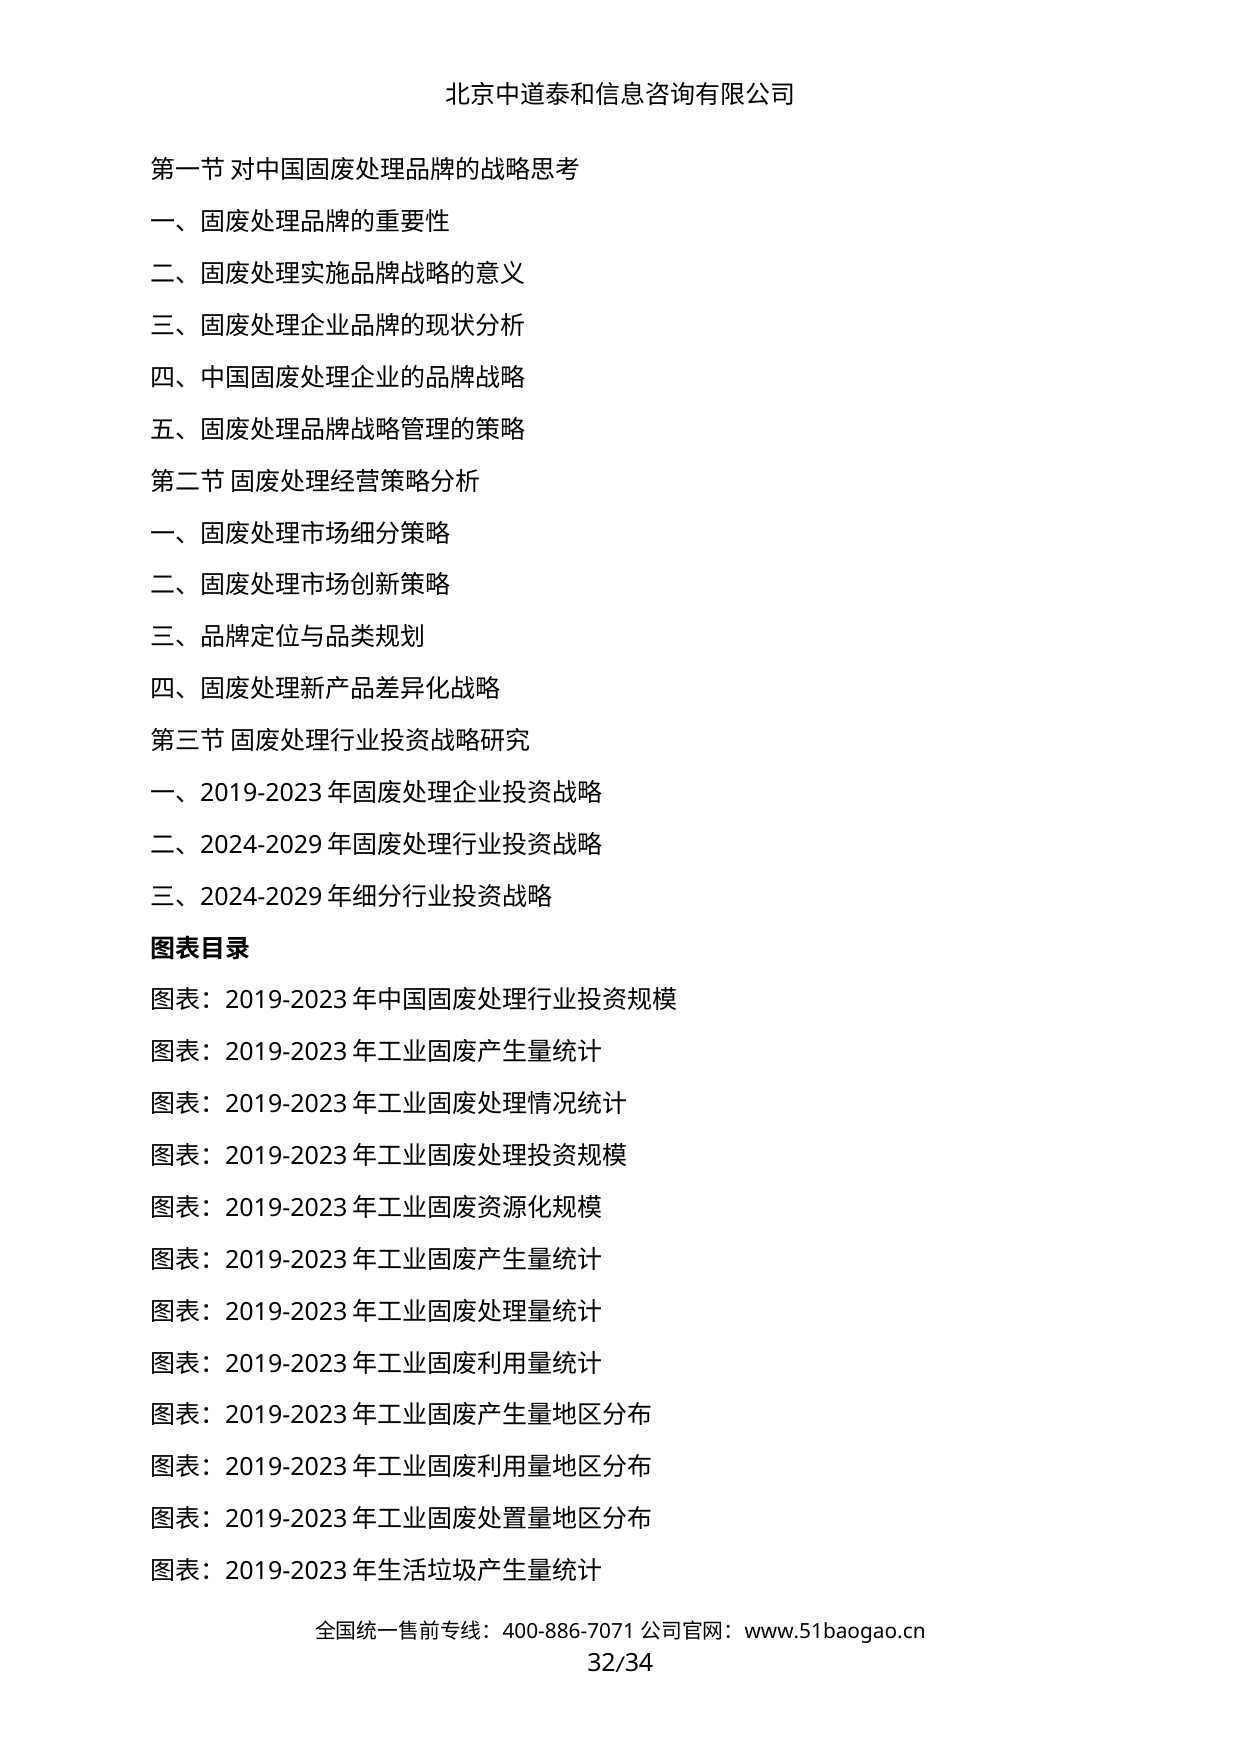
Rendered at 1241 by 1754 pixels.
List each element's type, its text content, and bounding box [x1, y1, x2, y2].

text 三、品牌定位与品类规划 [150, 617, 1090, 653]
text 图表：2019-2023年工业固废处理量统计 [150, 1291, 1090, 1327]
text 一、固废处理品牌的重要性 [150, 202, 1090, 238]
text 图表：2019-2023年工业固废利用量地区分布 [150, 1447, 1090, 1483]
text 第二节 固废处理经营策略分析 [150, 461, 1090, 497]
text 一、固废处理市场细分策略 [150, 513, 1090, 549]
text 五、固废处理品牌战略管理的策略 [150, 409, 1090, 446]
text 图表：2019-2023年生活垃圾产生量统计 [150, 1551, 1090, 1587]
text 图表：2019-2023年工业固废产生量地区分布 [150, 1395, 1090, 1431]
text 第一节 对中国固废处理品牌的战略思考 [150, 150, 1090, 186]
text 二、2024-2029年固废处理行业投资战略 [150, 824, 1090, 861]
text 三、2024-2029年细分行业投资战略 [150, 876, 1090, 912]
text 二、固废处理实施品牌战略的意义 [150, 254, 1090, 290]
text 二、固废处理市场创新策略 [150, 565, 1090, 601]
text 图表：2019-2023年工业固废处理情况统计 [150, 1084, 1090, 1120]
text 第三节 固废处理行业投资战略研究 [150, 721, 1090, 757]
text 图表目录 [150, 928, 1090, 964]
text 图表：2019-2023年工业固废产生量统计 [150, 1239, 1090, 1276]
text 图表：2019-2023年工业固废处置量地区分布 [150, 1499, 1090, 1535]
text 一、2019-2023年固废处理企业投资战略 [150, 772, 1090, 809]
text 图表：2019-2023年工业固废资源化规模 [150, 1187, 1090, 1224]
text 四、中国固废处理企业的品牌战略 [150, 357, 1090, 394]
text 三、固废处理企业品牌的现状分析 [150, 306, 1090, 342]
text 图表：2019-2023年工业固废产生量统计 [150, 1032, 1090, 1068]
text 图表：2019-2023年中国固废处理行业投资规模 [150, 980, 1090, 1016]
text 图表：2019-2023年工业固废利用量统计 [150, 1343, 1090, 1379]
text 图表：2019-2023年工业固废处理投资规模 [150, 1136, 1090, 1172]
text 四、固废处理新产品差异化战略 [150, 669, 1090, 705]
